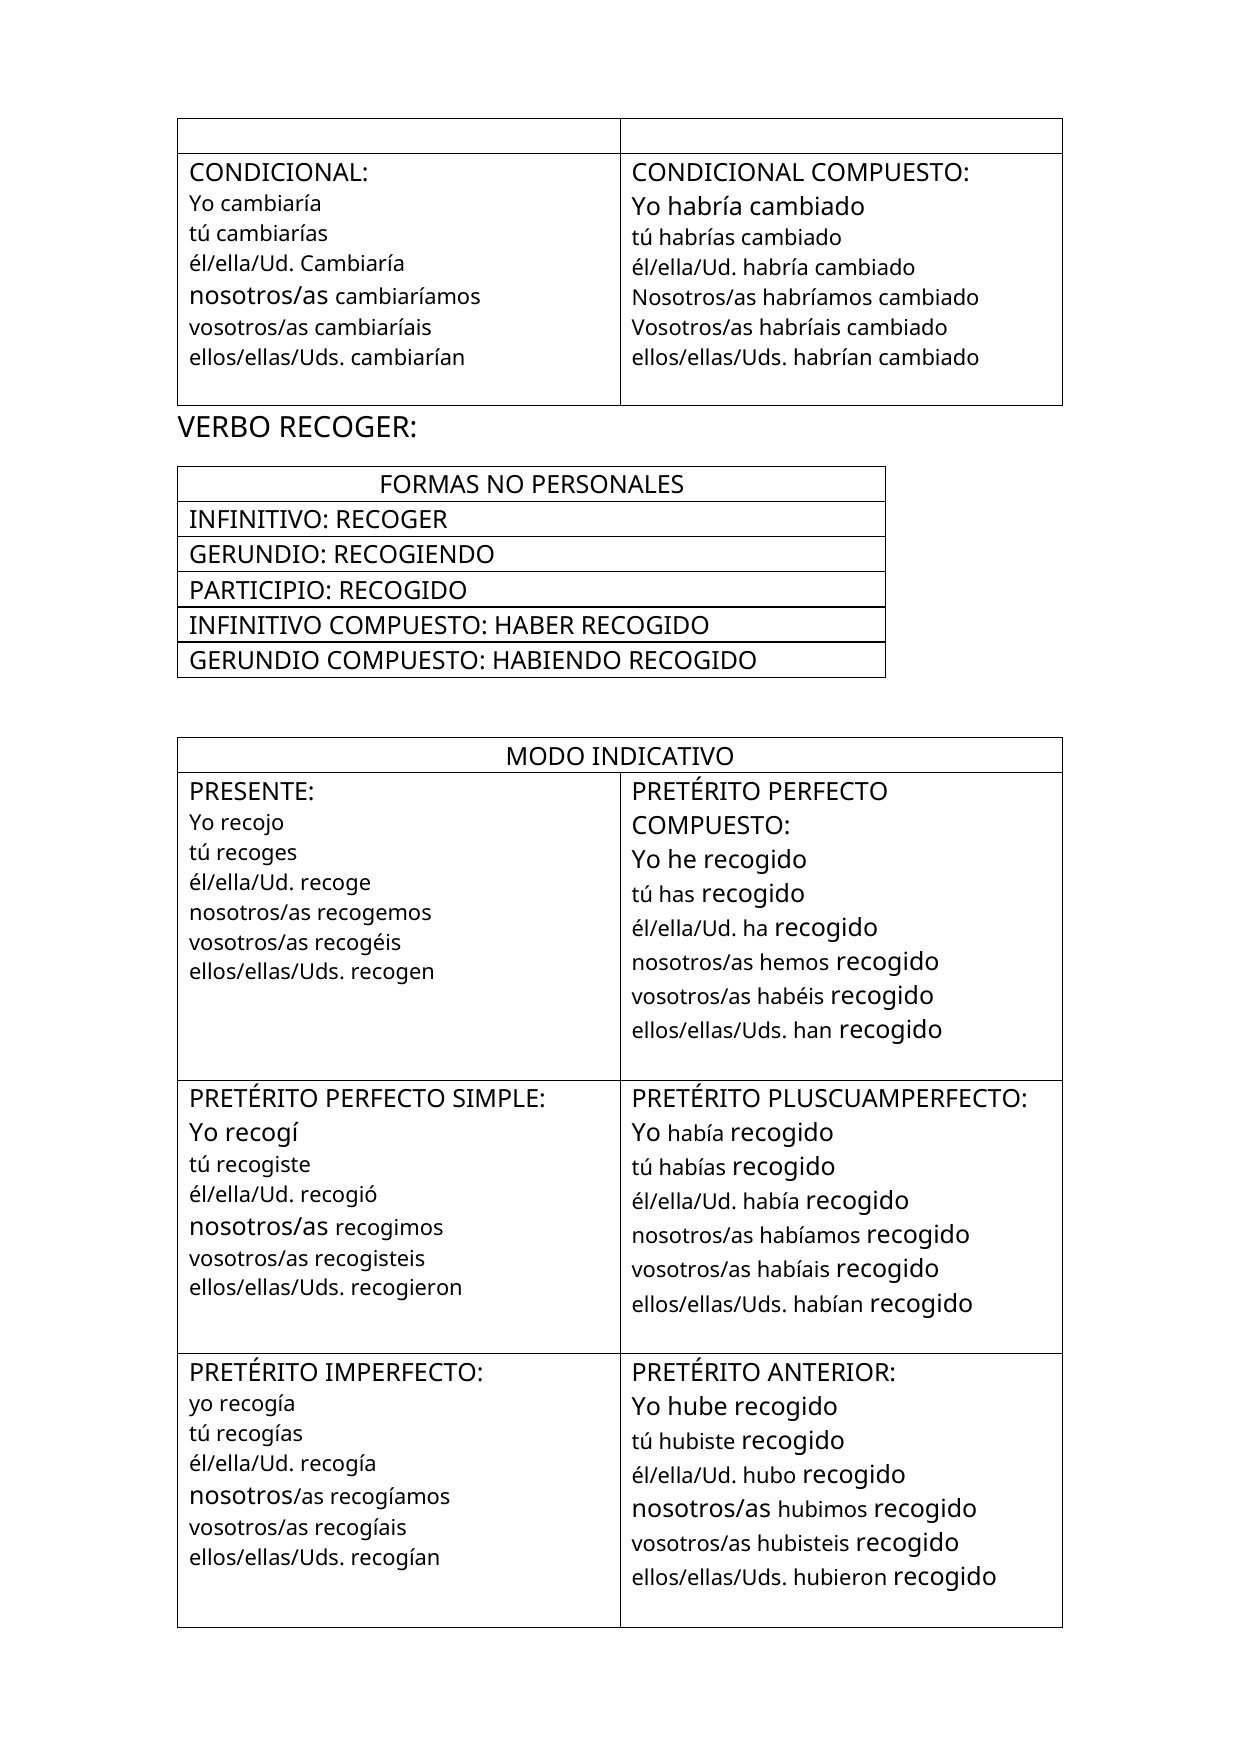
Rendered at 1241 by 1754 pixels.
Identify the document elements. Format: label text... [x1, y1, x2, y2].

table_cell PARTICIPIO: RECOGIDO [178, 572, 885, 606]
table_cell PRESENTE: Yo recojo tú recoges él/ella/Ud. recoge nosotros/as recogemos vosotros/as recogéis ellos/ellas/Uds. recogen [178, 773, 620, 1080]
table_cell PRETÉRITO PLUSCUAMPERFECTO: Yo había recogido tú habías recogido él/ella/Ud. había recogido nosotros/as habíamos recogido vosotros/as habíais recogido ellos/ellas/Uds. habían recogido [621, 1081, 1062, 1353]
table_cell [178, 119, 620, 153]
table_cell PRETÉRITO ANTERIOR: Yo hube recogido tú hubiste recogido él/ella/Ud. hubo recogido nosotros/as hubimos recogido vosotros/as hubisteis recogido ellos/ellas/Uds. hubieron recogido [621, 1354, 1062, 1627]
table_cell CONDICIONAL: Yo cambiaría tú cambiarías él/ella/Ud. Cambiaría nosotros/as cambiaríamos vosotros/as cambiaríais ellos/ellas/Uds. cambiarían [178, 154, 620, 405]
text VERBO RECOGER: [177, 406, 1063, 446]
table_cell CONDICIONAL COMPUESTO: Yo habría cambiado tú habrías cambiado él/ella/Ud. habría cambiado Nosotros/as habríamos cambiado Vosotros/as habríais cambiado ellos/ellas/Uds. habrían cambiado [621, 154, 1062, 405]
table_header FORMAS NO PERSONALES [178, 467, 885, 501]
table_header MODO INDICATIVO [178, 738, 1062, 772]
table_cell INFINITIVO: RECOGER [178, 502, 885, 536]
table_cell INFINITIVO COMPUESTO: HABER RECOGIDO [178, 608, 885, 641]
table_cell GERUNDIO COMPUESTO: HABIENDO RECOGIDO [178, 643, 885, 677]
table_cell PRETÉRITO PERFECTO COMPUESTO: Yo he recogido tú has recogido él/ella/Ud. ha recogido nosotros/as hemos recogido vosotros/as habéis recogido ellos/ellas/Uds. han recogido [621, 773, 1062, 1080]
table_cell GERUNDIO: RECOGIENDO [178, 537, 885, 571]
table_cell PRETÉRITO PERFECTO SIMPLE: Yo recogí tú recogiste él/ella/Ud. recogió nosotros/as recogimos vosotros/as recogisteis ellos/ellas/Uds. recogieron [178, 1081, 620, 1353]
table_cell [621, 119, 1062, 153]
table_cell PRETÉRITO IMPERFECTO: yo recogía tú recogías él/ella/Ud. recogía nosotros/as recogíamos vosotros/as recogíais ellos/ellas/Uds. recogían [178, 1354, 620, 1627]
